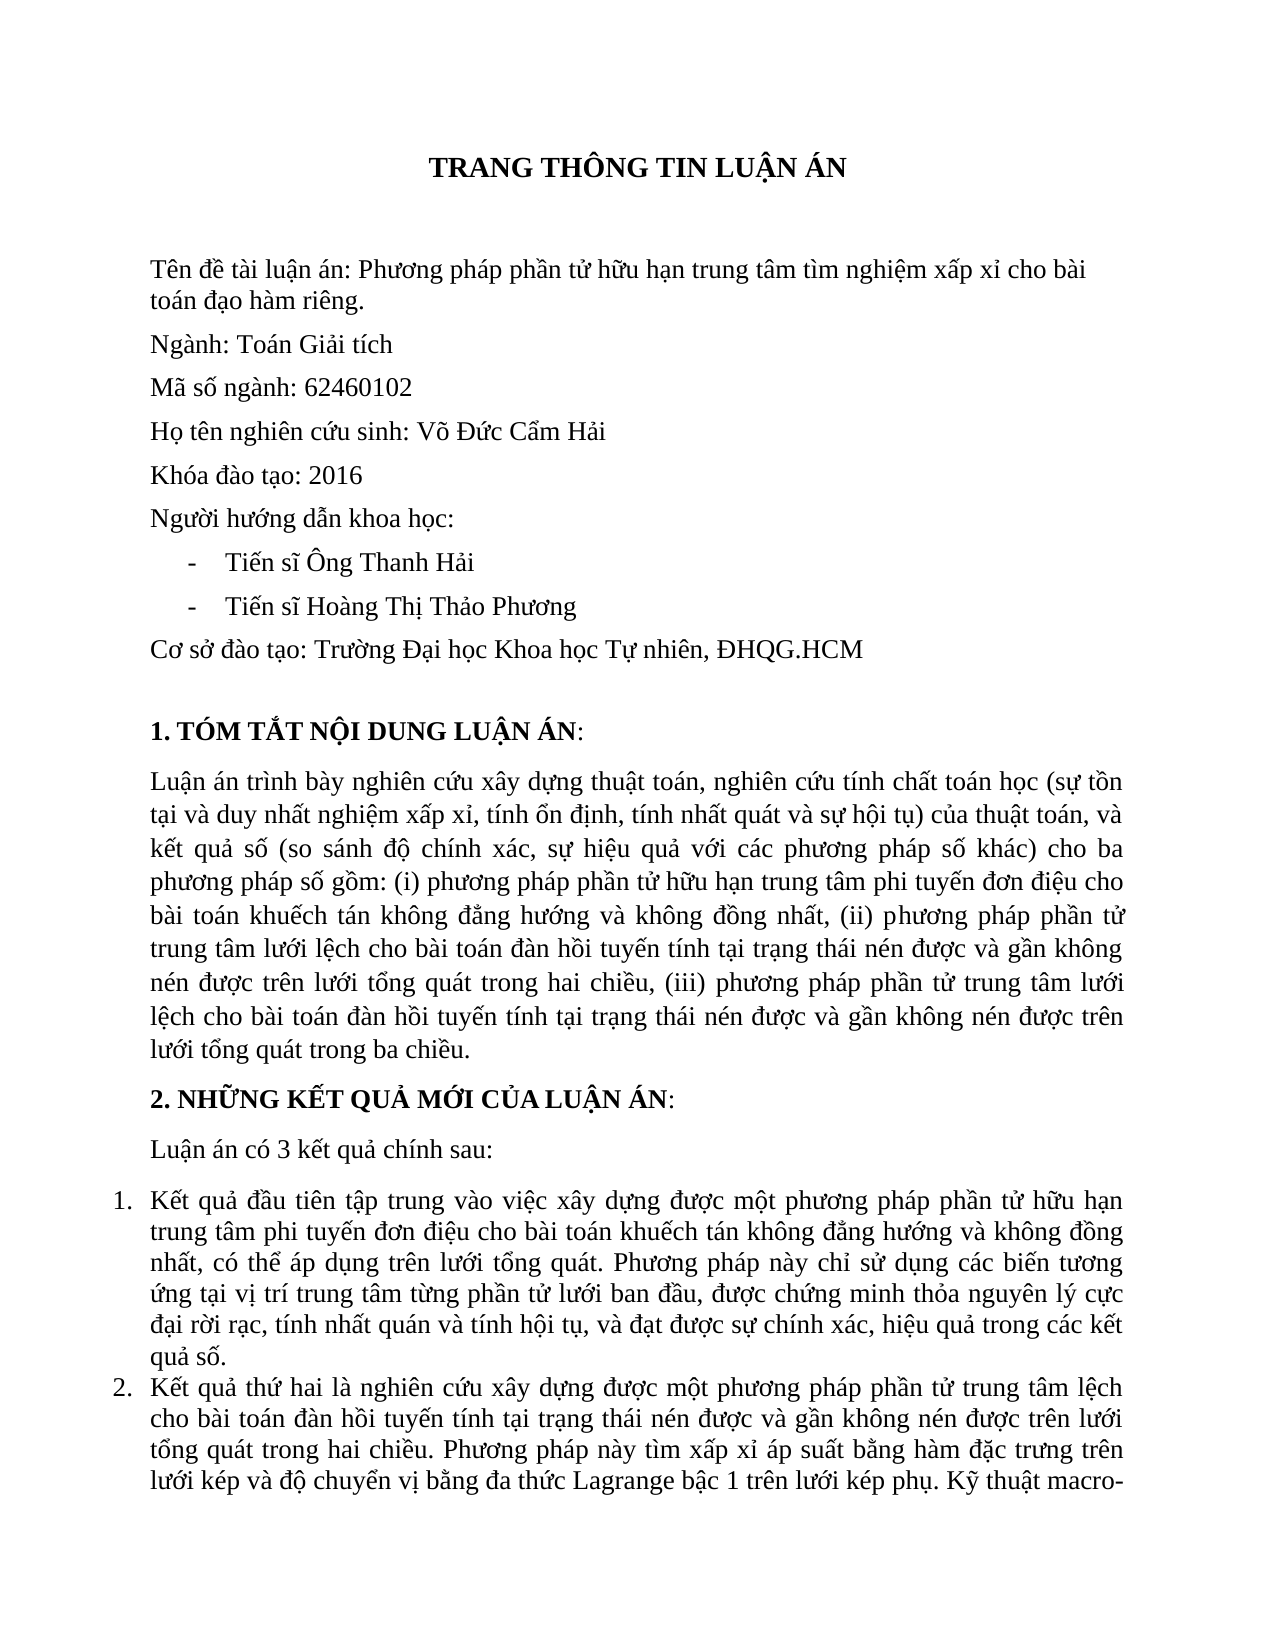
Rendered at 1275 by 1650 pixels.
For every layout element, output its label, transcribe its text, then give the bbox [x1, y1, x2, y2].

list Tiến sĩ Hoàng Thị Thảo Phương [187, 590, 1125, 621]
text Khóa đào tạo: 2016 [150, 459, 1125, 490]
text Mã số ngành: 62460102 [150, 371, 1125, 403]
list Tiến sĩ Ông Thanh Hải [187, 546, 1125, 577]
text Họ tên nghiên cứu sinh: Võ Đức Cẩm Hải [150, 415, 1125, 446]
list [112, 1371, 1125, 1495]
text 1. TÓM TẮT NỘI DUNG LUẬN ÁN: [150, 715, 1125, 746]
text Cơ sở đào tạo: Trường Đại học Khoa học Tự nhiên, ĐHQG.HCM [150, 633, 1125, 664]
list Kết quả đầu tiên tập trung vào việc xây dựng được một phương pháp phần tử hữu hạn trung tâm phi tuyến đơn điệu cho bài toán khuếch tán không đẳng hướng và không đồng nhất, có thể áp dụng trên lưới tổng quát. Phương pháp này chỉ sử dụng các biến tương ứng tại vị trí trung tâm từng phần tử lưới ban đầu, được chứng minh thỏa nguyên lý cực đại rời rạc, tính nhất quán và tính hội tụ, và đạt được sự chính xác, hiệu quả trong các kết quả số. [112, 1184, 1125, 1371]
text 2. NHỮNG KẾT QUẢ MỚI CỦA LUẬN ÁN: [150, 1083, 1125, 1114]
text TRANG THÔNG TIN LUẬN ÁN [150, 150, 1125, 183]
text Luận án có 3 kết quả chính sau: [150, 1134, 1125, 1165]
text Tên đề tài luận án: Phương pháp phần tử hữu hạn trung tâm tìm nghiệm xấp xỉ cho bài toán đạo hàm riêng. [150, 253, 1125, 315]
text Người hướng dẫn khoa học: [150, 502, 1125, 533]
text Luận án trình bày nghiên cứu xây dựng thuật toán, nghiên cứu tính chất toán học (sự tồn tại và duy nhất nghiệm xấp xỉ, tính ổn định, tính nhất quát và sự hội tụ) của thuật toán, và kết quả số (so sánh độ chính xác, sự hiệu quả với các phương pháp số khác) cho ba phương pháp số gồm: (i) phương pháp phần tử hữu hạn trung tâm phi tuyến đơn điệu cho bài toán khuếch tán không đẳng hướng và không đồng nhất, (ii) phương pháp phần tử trung tâm lưới lệch cho bài toán đàn hồi tuyến tính tại trạng thái nén được và gần không nén được trên lưới tổng quát trong hai chiều, (iii) phương pháp phần tử trung tâm lưới lệch cho bài toán đàn hồi tuyến tính tại trạng thái nén được và gần không nén được trên lưới tổng quát trong ba chiều. [150, 765, 1125, 1064]
text Ngành: Toán Giải tích [150, 328, 1125, 359]
